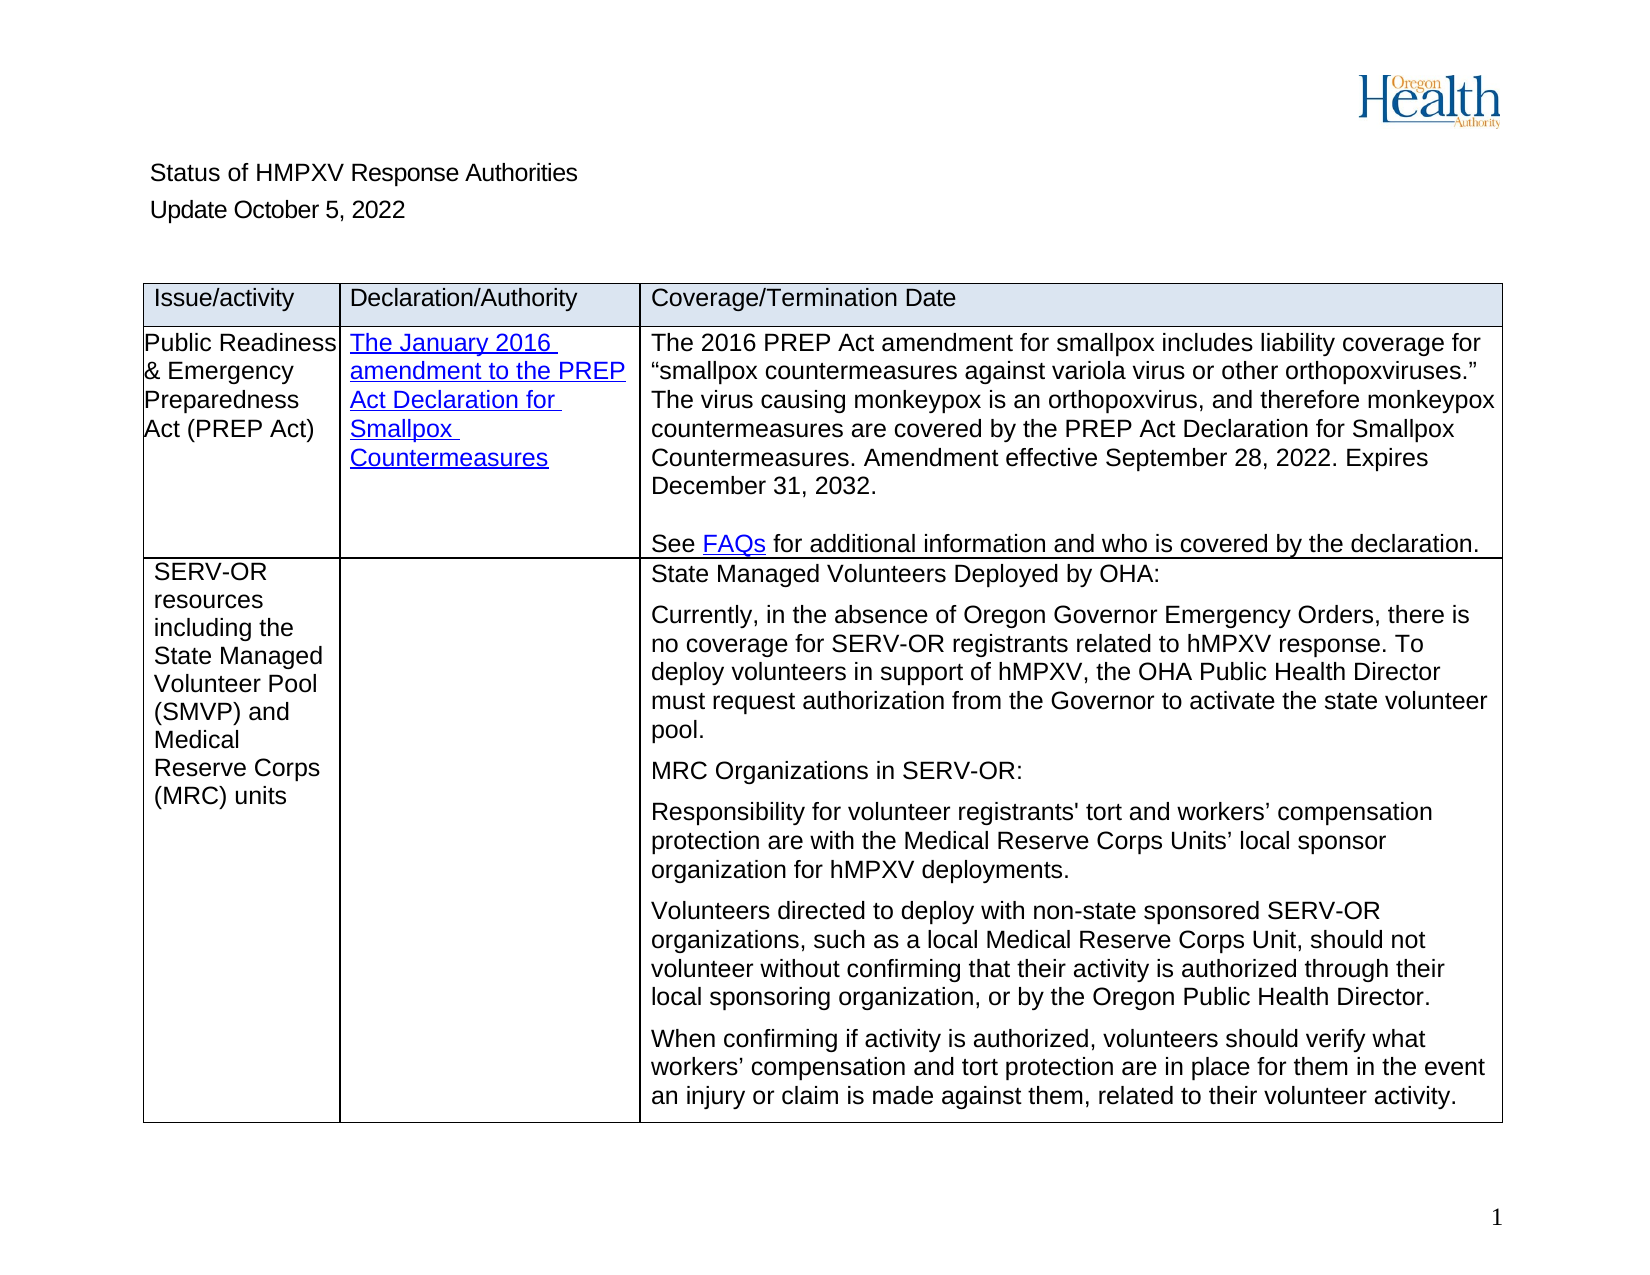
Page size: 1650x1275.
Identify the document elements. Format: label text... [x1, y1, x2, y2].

table_cell State Managed Volunteers Deployed by OHA: Currently, in the absence of Oregon Governor Emergency Orders, there is no coverage for SERV-OR registrants related to hMPXV response. To deploy volunteers in support of hMPXV, the OHA Public Health Director must request authorization from the Governor to activate the state volunteer pool. MRC Organizations in SERV-OR: Responsibility for volunteer registrants' tort and workers’ compensation protection are with the Medical Reserve Corps Units’ local sponsor organization for hMPXV deployments. Volunteers directed to deploy with non-state sponsored SERV-OR organizations, such as a local Medical Reserve Corps Unit, should not volunteer without confirming that their activity is authorized through their local sponsoring organization, or by the Oregon Public Health Director. When confirming if activity is authorized, volunteers should verify what workers’ compensation and tort protection are in place for them in the event an injury or claim is made against them, related to their volunteer activity. [641, 559, 1502, 1122]
text Update October 5, 2022 [149, 195, 1062, 224]
table_cell SERV-OR resources including the State Managed Volunteer Pool (SMVP) and Medical Reserve Corps (MRC) units [144, 559, 339, 1122]
table_cell Public Readiness & Emergency Preparedness Act (PREP Act) [144, 327, 339, 557]
table_cell The 2016 PREP Act amendment for smallpox includes liability coverage for “smallpox countermeasures against variola virus or other orthopoxviruses.” The virus causing monkeypox is an orthopoxvirus, and therefore monkeypox countermeasures are covered by the PREP Act Declaration for Smallpox Countermeasures. Amendment effective September 28, 2022. Expires December 31, 2032. See FAQs for additional information and who is covered by the declaration. [641, 327, 1502, 557]
picture [1358, 75, 1500, 129]
table_cell [341, 559, 639, 1122]
table_header Coverage/Termination Date [641, 284, 1502, 326]
table_header Issue/activity [144, 284, 339, 326]
table_header Declaration/Authority [341, 284, 639, 326]
text Status of HMPXV Response Authorities [149, 158, 1062, 187]
table_cell The January 2016 amendment to the PREP Act Declaration for Smallpox Countermeasures [341, 327, 639, 557]
